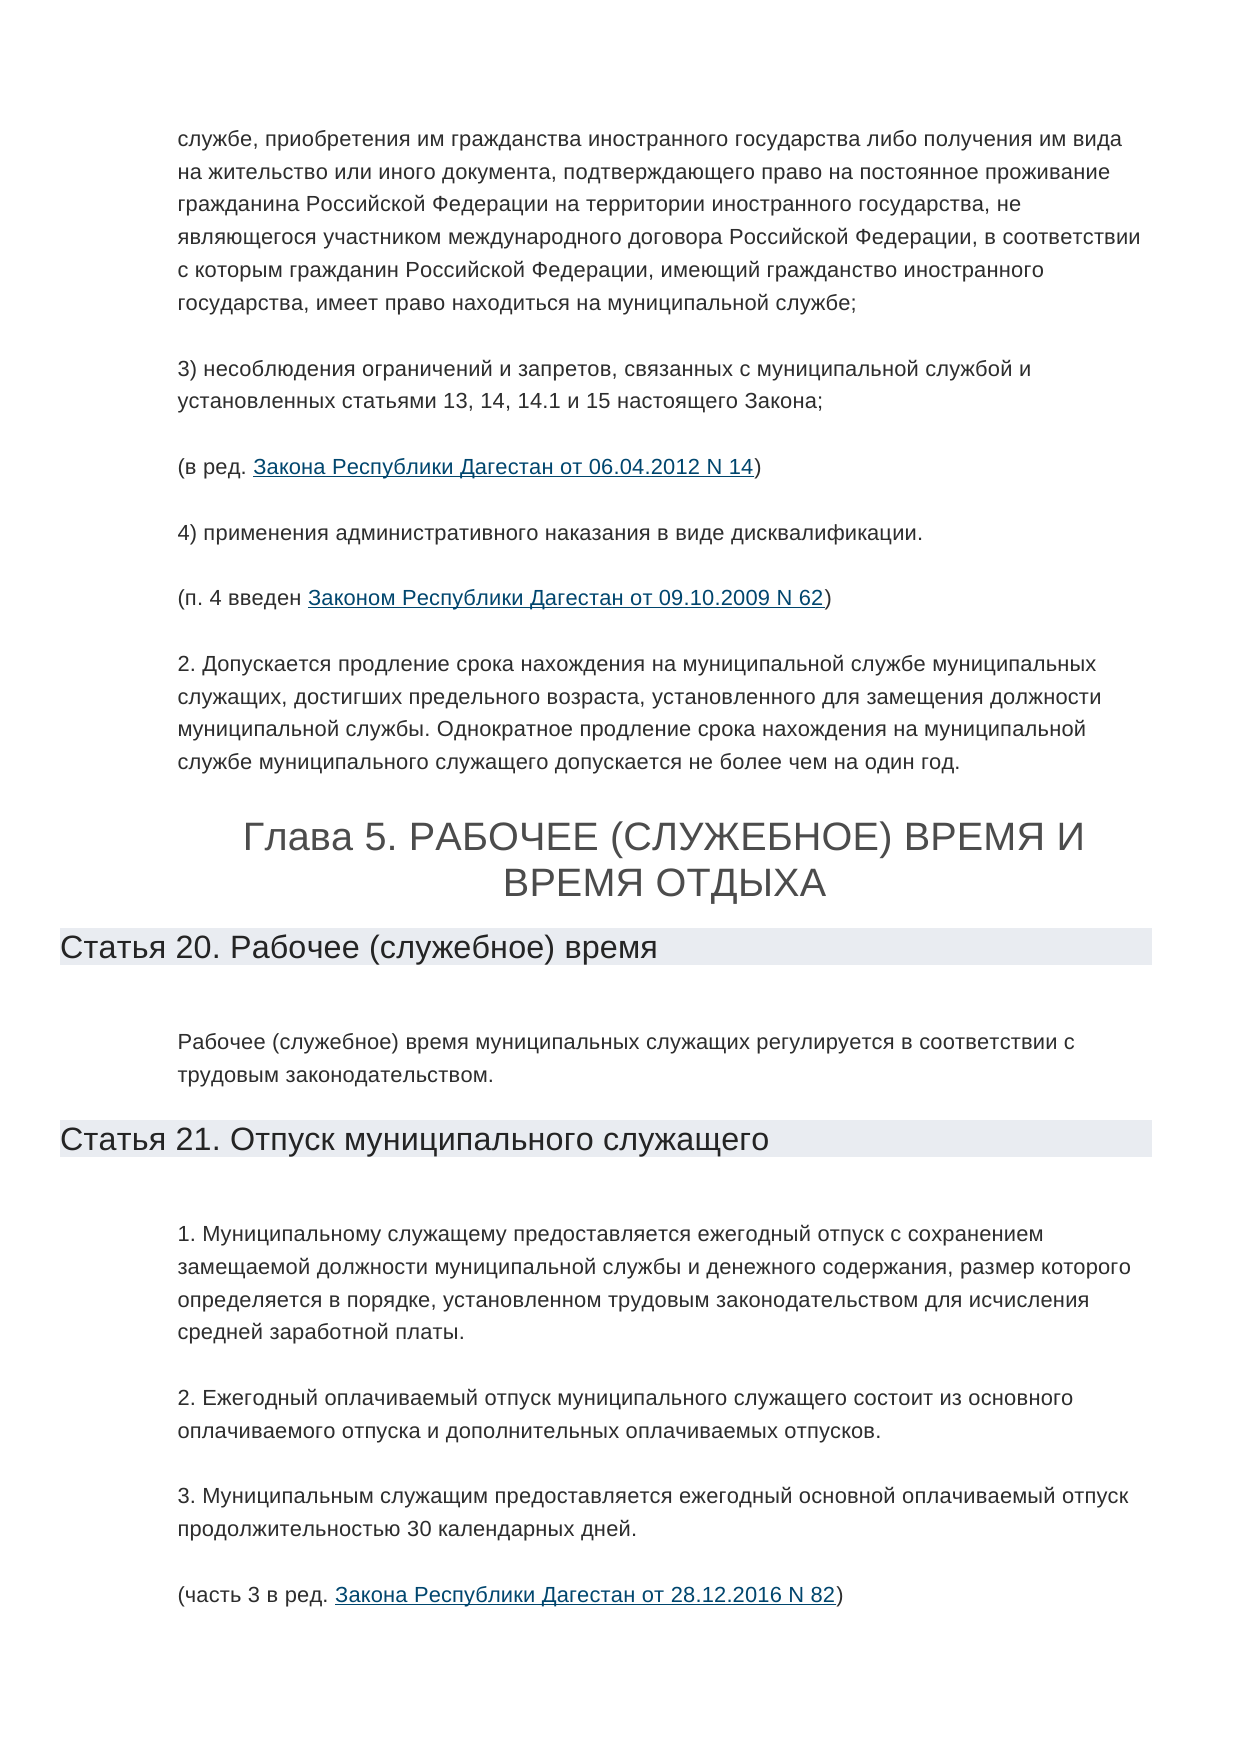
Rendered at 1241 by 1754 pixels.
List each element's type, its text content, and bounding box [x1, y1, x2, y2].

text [177, 118, 1152, 774]
text Статья 20. Рабочее (служебное) время [60, 928, 1152, 965]
text Статья 21. Отпуск муниципального служащего [60, 1120, 1152, 1157]
text Глава 5. РАБОЧЕЕ (СЛУЖЕБНОЕ) ВРЕМЯ И ВРЕМЯ ОТДЫХА [177, 813, 1152, 905]
text Рабочее (служебное) время муниципальных служащих регулируется в соответствии с трудовым законодательством. [177, 989, 1152, 1120]
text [177, 1180, 1152, 1607]
